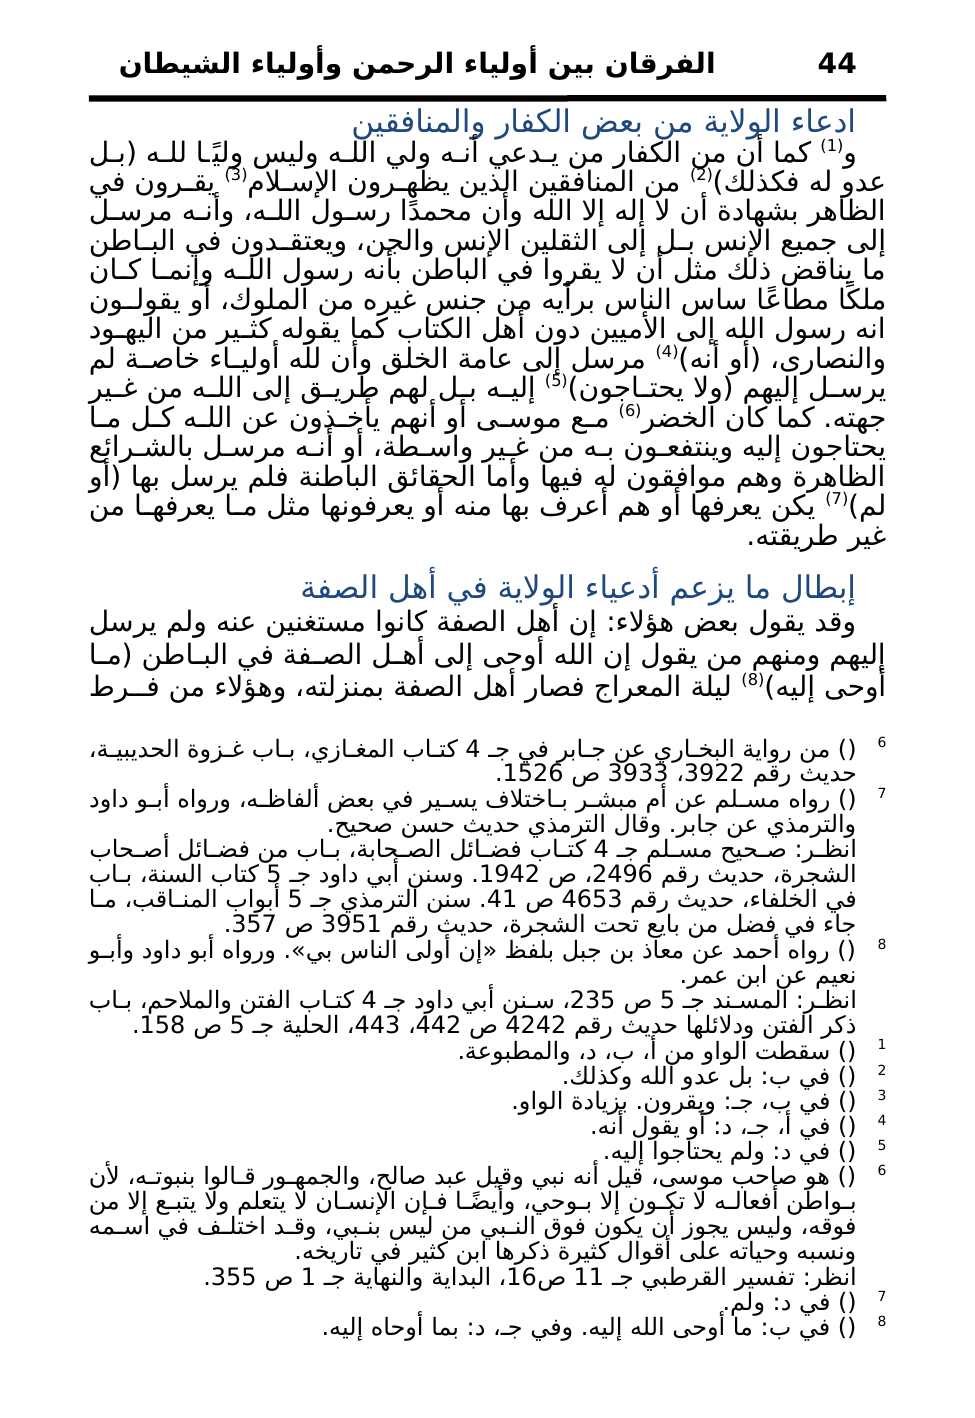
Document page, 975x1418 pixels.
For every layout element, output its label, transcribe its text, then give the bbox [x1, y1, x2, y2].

text و() كما أن من الكفار من يدعي أنه ولي الله وليس وليًا لله (بل عدو له فكذلك)() من المنافقين الذين يظهرون الإسلام() يقرون في الظاهر بشهادة أن لا إله إلا الله وأن محمدًا رسول الله، وأنه مرسل إلى جميع الإنس بل إلى الثقلين الإنس والجن، ويعتقدون في الباطن ما يناقض ذلك مثل أن لا يقروا في الباطن بأنه رسول الله وإنما كان ملكًا مطاعًا ساس الناس برأيه من جنس غيره من الملوك، أو يقولون انه رسول الله إلى الأميين دون أهل الكتاب كما يقوله كثير من اليهود والنصارى، (أو أنه)() مرسل إلى عامة الخلق وأن لله أولياء خاصة لم يرسل إليهم (ولا يحتاجون)() إليه بل لهم طريق إلى الله من غير جهته. كما كان الخضر() مع موسى أو أنهم يأخذون عن الله كل ما يحتاجون إليه وينتفعون به من غير واسطة، أو أنه مرسل بالشرائع الظاهرة وهم موافقون له فيها وأما الحقائق الباطنة فلم يرسل بها (أو لم)() يكن يعرفها أو هم أعرف بها منه أو يعرفونها مثل ما يعرفها من غير طريقته. [89, 139, 886, 552]
text وقد يقول بعض هؤلاء: إن أهل الصفة كانوا مستغنين عنه ولم يرسل إليهم ومنهم من يقول إن الله أوحى إلى أهل الصفة في الباطن (ما أوحى إليه)() ليلة المعراج فصار أهل الصفة بمنزلته، وهؤلاء من فرط جهلهم لا يعلمون أن الإسراء كان بمكة كما قال تعالى: ﴿سُبْحَانَ الَّذِي أَسْرَى بِعَبْدِهِ لَيْلًا مِنَ الْمَسْجِدِ الْحَرَامِ إِلَى الْمَسْجِدِ الْأَقْصَى﴾ [الإسراء: 1]. [89, 605, 886, 703]
text إبطال ما يزعم أدعياء الولاية في أهل الصفة [89, 572, 857, 605]
text ادعاء الولاية من بعض الكفار والمنافقين [89, 106, 857, 139]
